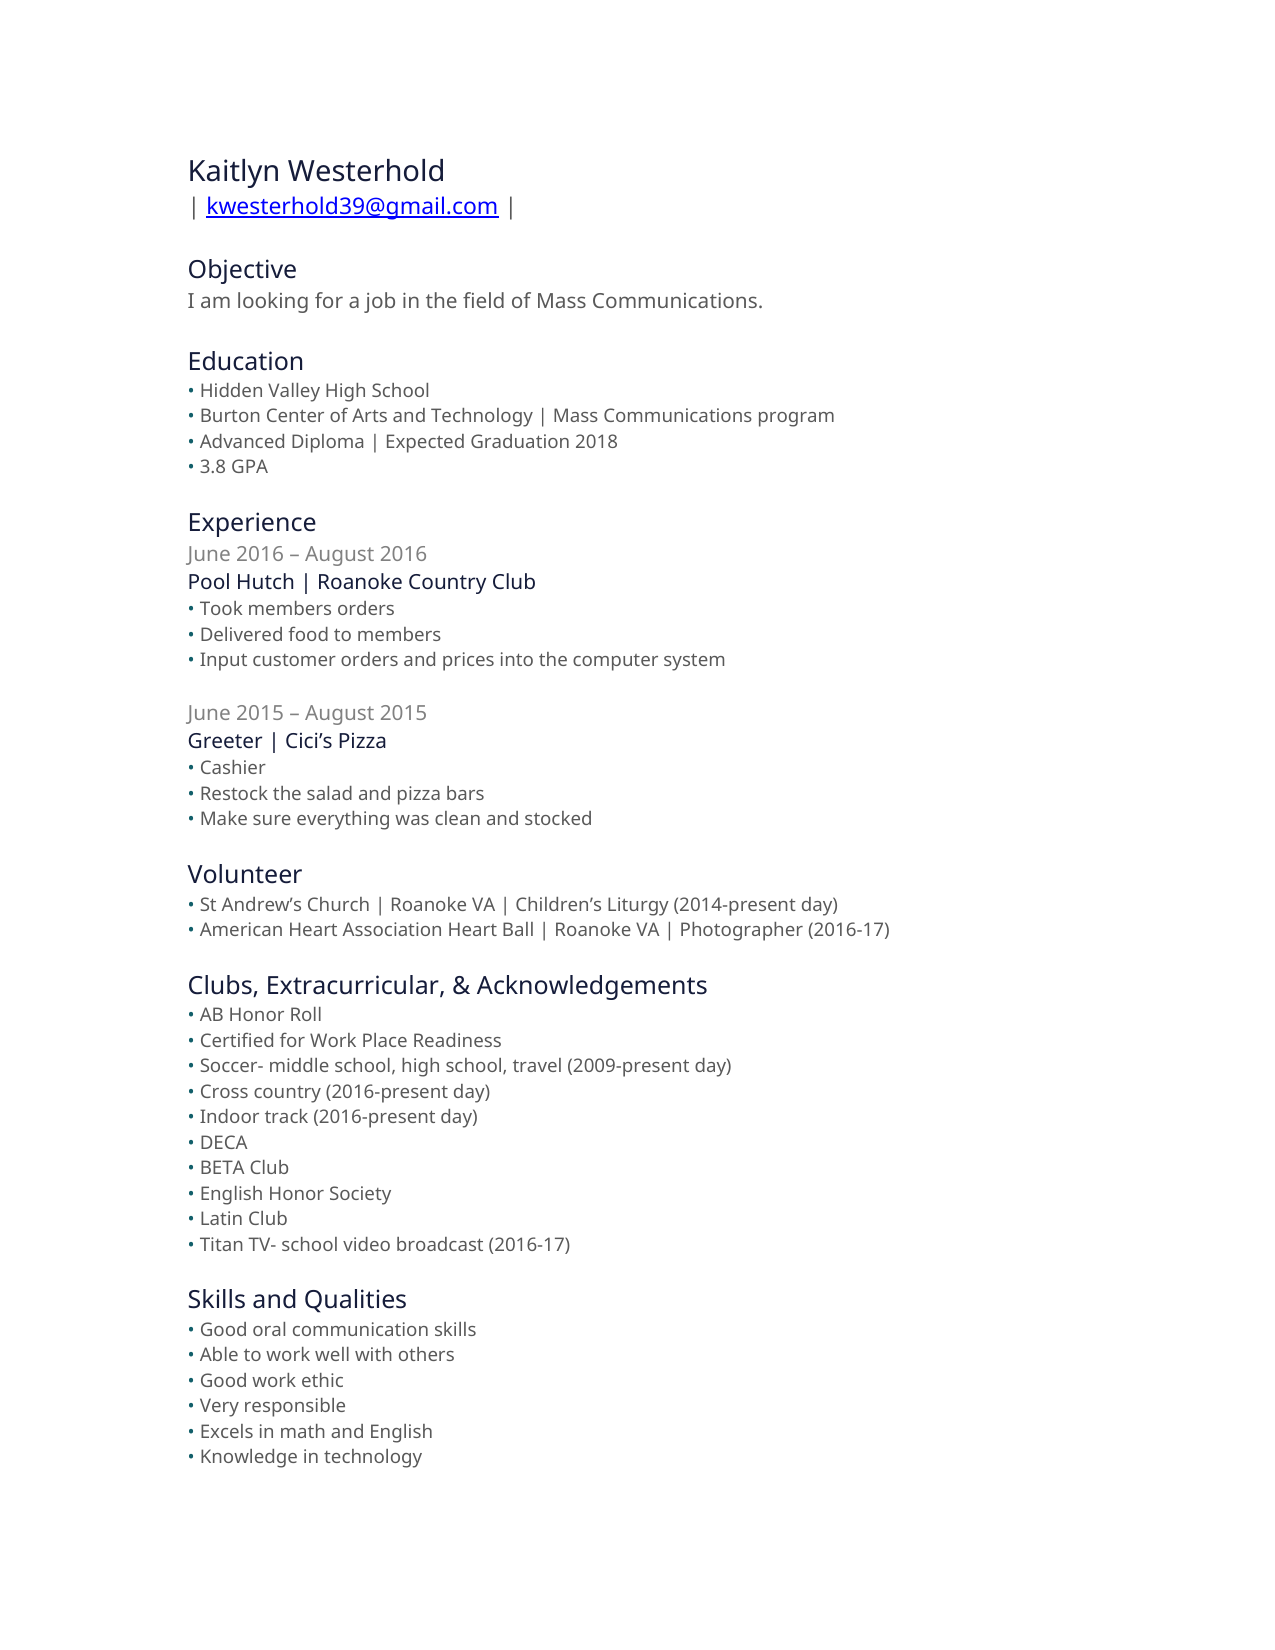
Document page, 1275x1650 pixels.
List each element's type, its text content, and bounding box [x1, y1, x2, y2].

text • Good work ethic [187, 1367, 1087, 1393]
text • Knowledge in technology [187, 1444, 1087, 1469]
text • BETA Club [187, 1154, 1087, 1180]
text • St Andrew’s Church | Roanoke VA | Children’s Liturgy (2014-present day) [187, 891, 1087, 916]
text • Latin Club [187, 1206, 1087, 1231]
text • Burton Center of Arts and Technology | Mass Communications program [187, 403, 1087, 428]
text I am looking for a job in the field of Mass Communications. [187, 286, 1087, 315]
text • American Heart Association Heart Ball | Roanoke VA | Photographer (2016-17) [187, 916, 1087, 942]
text • Cross country (2016-present day) [187, 1078, 1087, 1103]
text • 3.8 GPA [187, 454, 1087, 479]
text • Certified for Work Place Readiness [187, 1027, 1087, 1052]
text • Indoor track (2016-present day) [187, 1103, 1087, 1129]
text • Excels in math and English [187, 1418, 1087, 1444]
text • Good oral communication skills [187, 1316, 1087, 1342]
text • Advanced Diploma | Expected Graduation 2018 [187, 428, 1087, 454]
text Volunteer [187, 857, 1087, 891]
text | kwesterhold39@gmail.com | [187, 190, 1087, 221]
text • Very responsible [187, 1393, 1087, 1418]
text Kaitlyn Westerhold [187, 150, 1087, 190]
text • Restock the salad and pizza bars [187, 780, 1087, 806]
text • Soccer- middle school, high school, travel (2009-present day) [187, 1052, 1087, 1078]
text • English Honor Society [187, 1180, 1087, 1206]
text June 2015 – August 2015 [187, 698, 1087, 726]
text • Hidden Valley High School [187, 377, 1087, 403]
text • AB Honor Roll [187, 1001, 1087, 1027]
text Experience [187, 505, 1087, 539]
text • DECA [187, 1129, 1087, 1154]
text Greeter | Cici’s Pizza [187, 726, 1087, 755]
text Clubs, Extracurricular, & Acknowledgements [187, 967, 1087, 1001]
text Pool Hutch | Roanoke Country Club [187, 567, 1087, 596]
text • Input customer orders and prices into the computer system [187, 647, 1087, 672]
text Skills and Qualities [187, 1282, 1087, 1316]
text • Took members orders [187, 596, 1087, 621]
text • Delivered food to members [187, 621, 1087, 647]
text • Make sure everything was clean and stocked [187, 806, 1087, 831]
text • Titan TV- school video broadcast (2016-17) [187, 1231, 1087, 1257]
text Objective [187, 252, 1087, 286]
text June 2016 – August 2016 [187, 539, 1087, 567]
text • Able to work well with others [187, 1342, 1087, 1367]
text • Cashier [187, 755, 1087, 780]
text Education [187, 343, 1087, 377]
